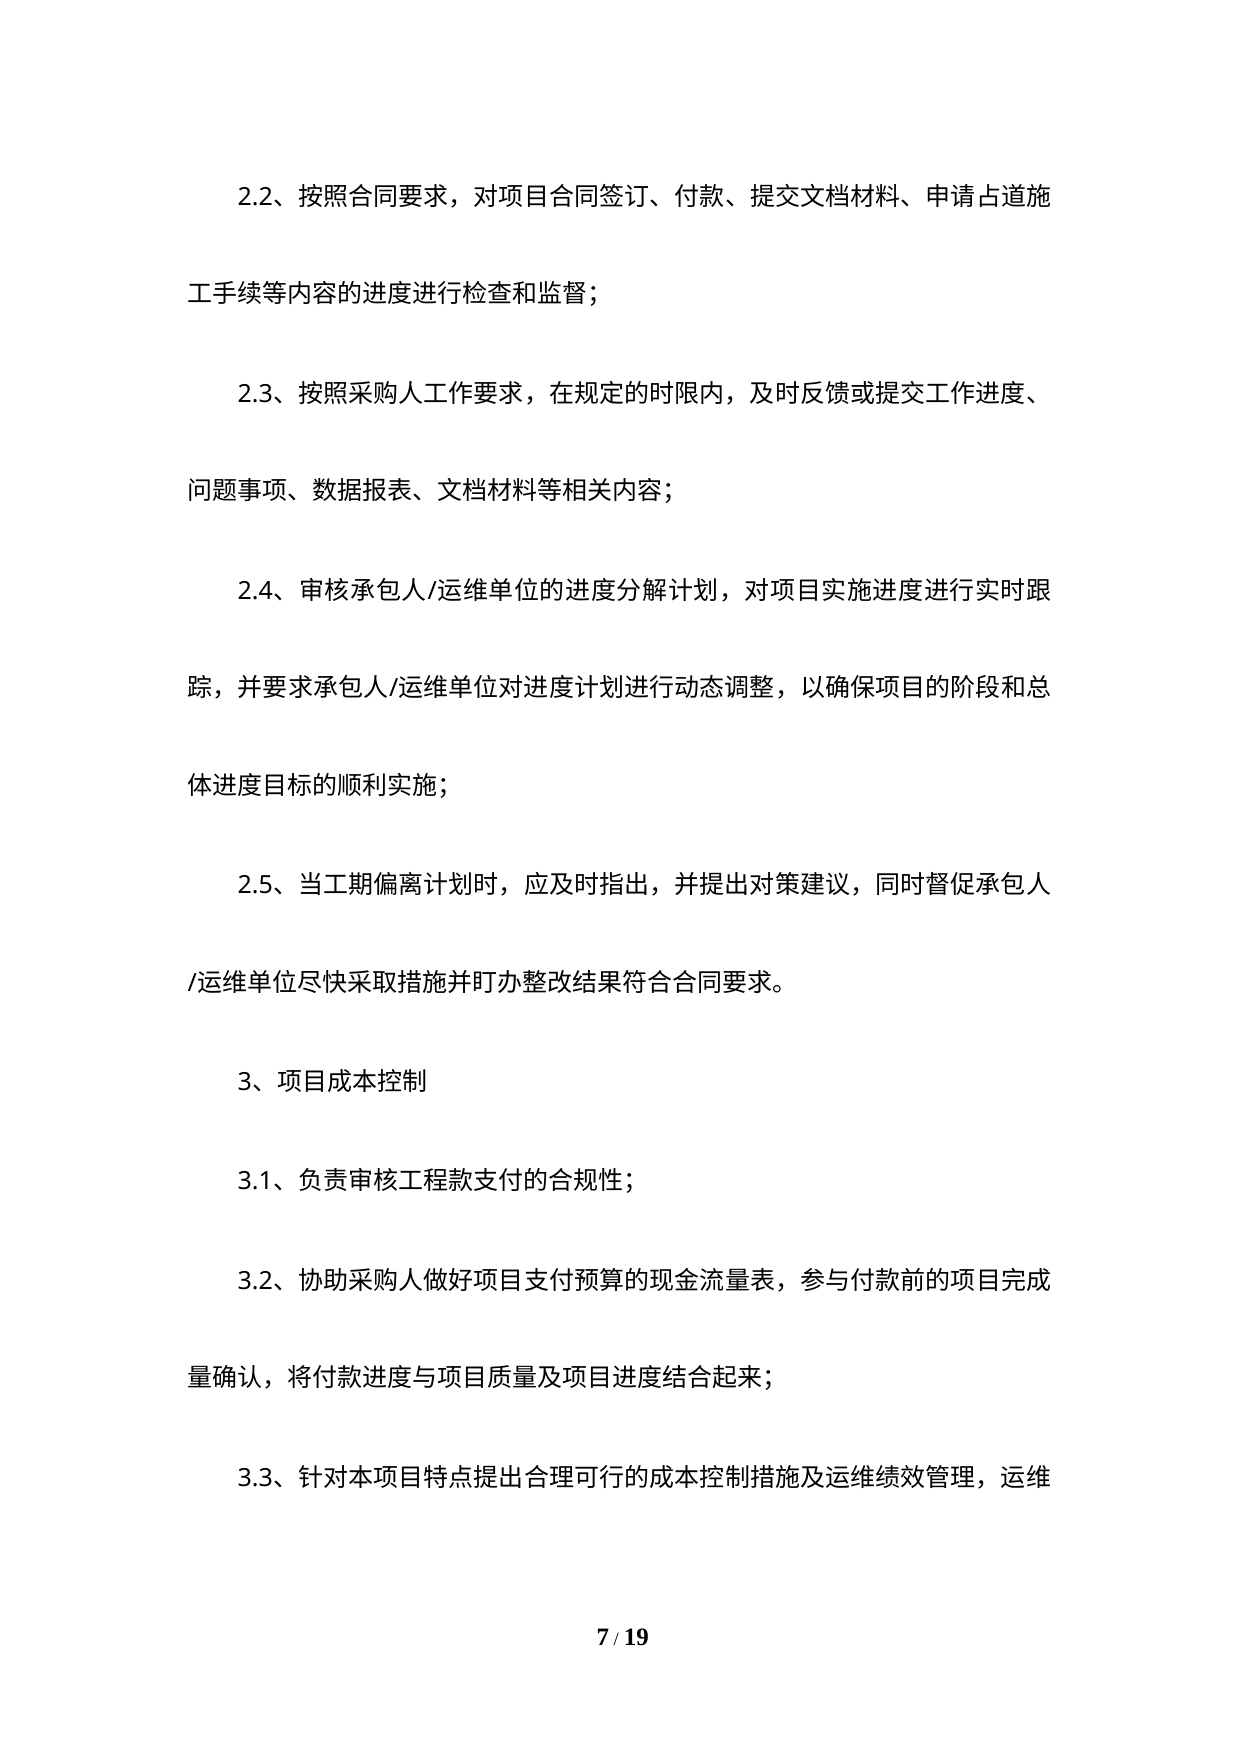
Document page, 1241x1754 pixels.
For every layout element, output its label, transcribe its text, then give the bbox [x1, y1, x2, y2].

text 3.1、负责审核工程款支付的合规性； [187, 1146, 1053, 1211]
text 2.4、审核承包人/运维单位的进度分解计划，对项目实施进度进行实时跟踪，并要求承包人/运维单位对进度计划进行动态调整，以确保项目的阶段和总体进度目标的顺利实施； [187, 556, 1053, 816]
text 2.3、按照采购人工作要求，在规定的时限内，及时反馈或提交工作进度、问题事项、数据报表、文档材料等相关内容； [187, 359, 1053, 521]
text 2.5、当工期偏离计划时，应及时指出，并提出对策建议，同时督促承包人/运维单位尽快采取措施并盯办整改结果符合合同要求。 [187, 850, 1053, 1013]
text 3.2、协助采购人做好项目支付预算的现金流量表，参与付款前的项目完成量确认，将付款进度与项目质量及项目进度结合起来； [187, 1246, 1053, 1408]
text 2.2、按照合同要求，对项目合同签订、付款、提交文档材料、申请占道施工手续等内容的进度进行检查和监督； [187, 162, 1053, 324]
text 3、项目成本控制 [187, 1047, 1053, 1112]
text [187, 1443, 1053, 1508]
